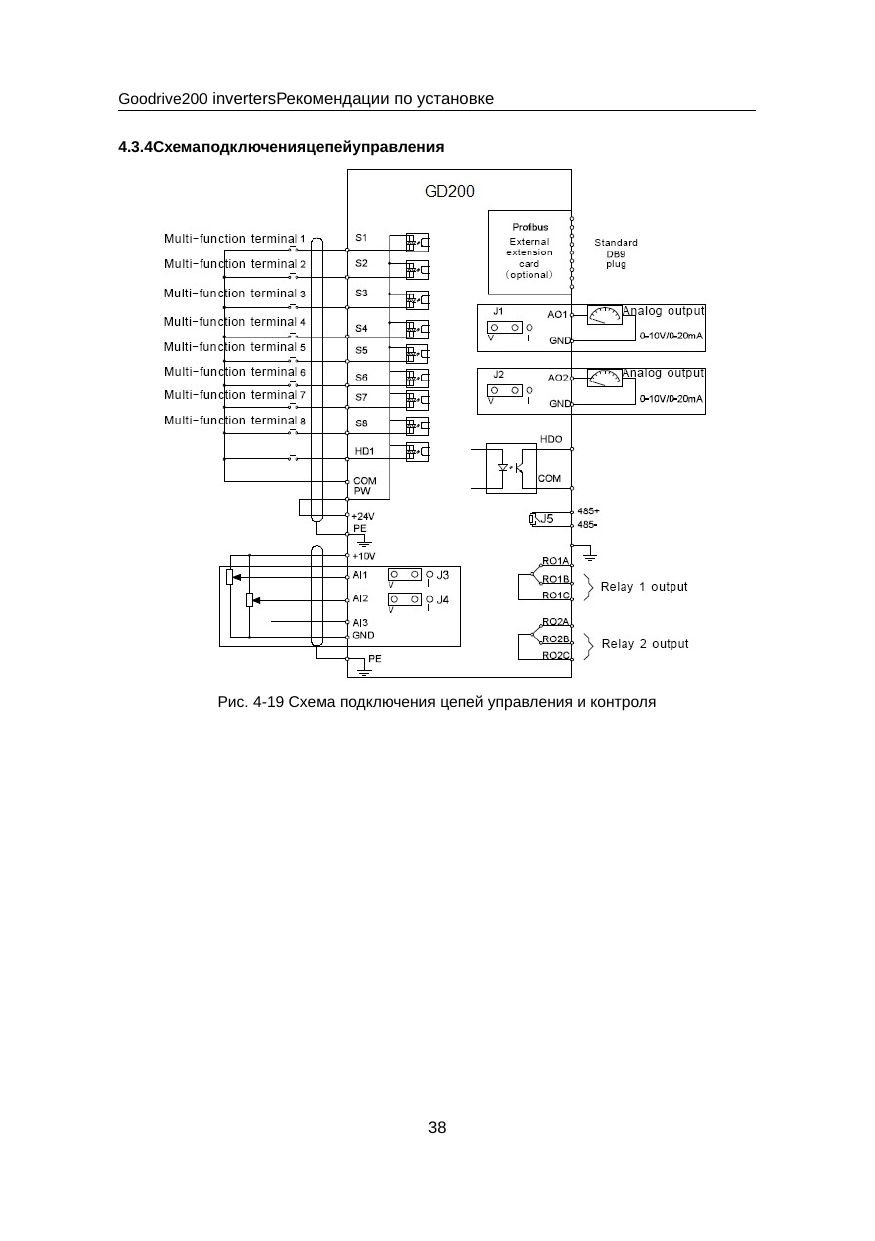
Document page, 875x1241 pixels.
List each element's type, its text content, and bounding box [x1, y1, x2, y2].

text Рис. 4-19 Схема подключения цепей управления и контроля [118, 685, 756, 718]
picture [156, 165, 719, 682]
subtitle 4.3.4Схемаподключенияцепейуправления [118, 130, 756, 163]
